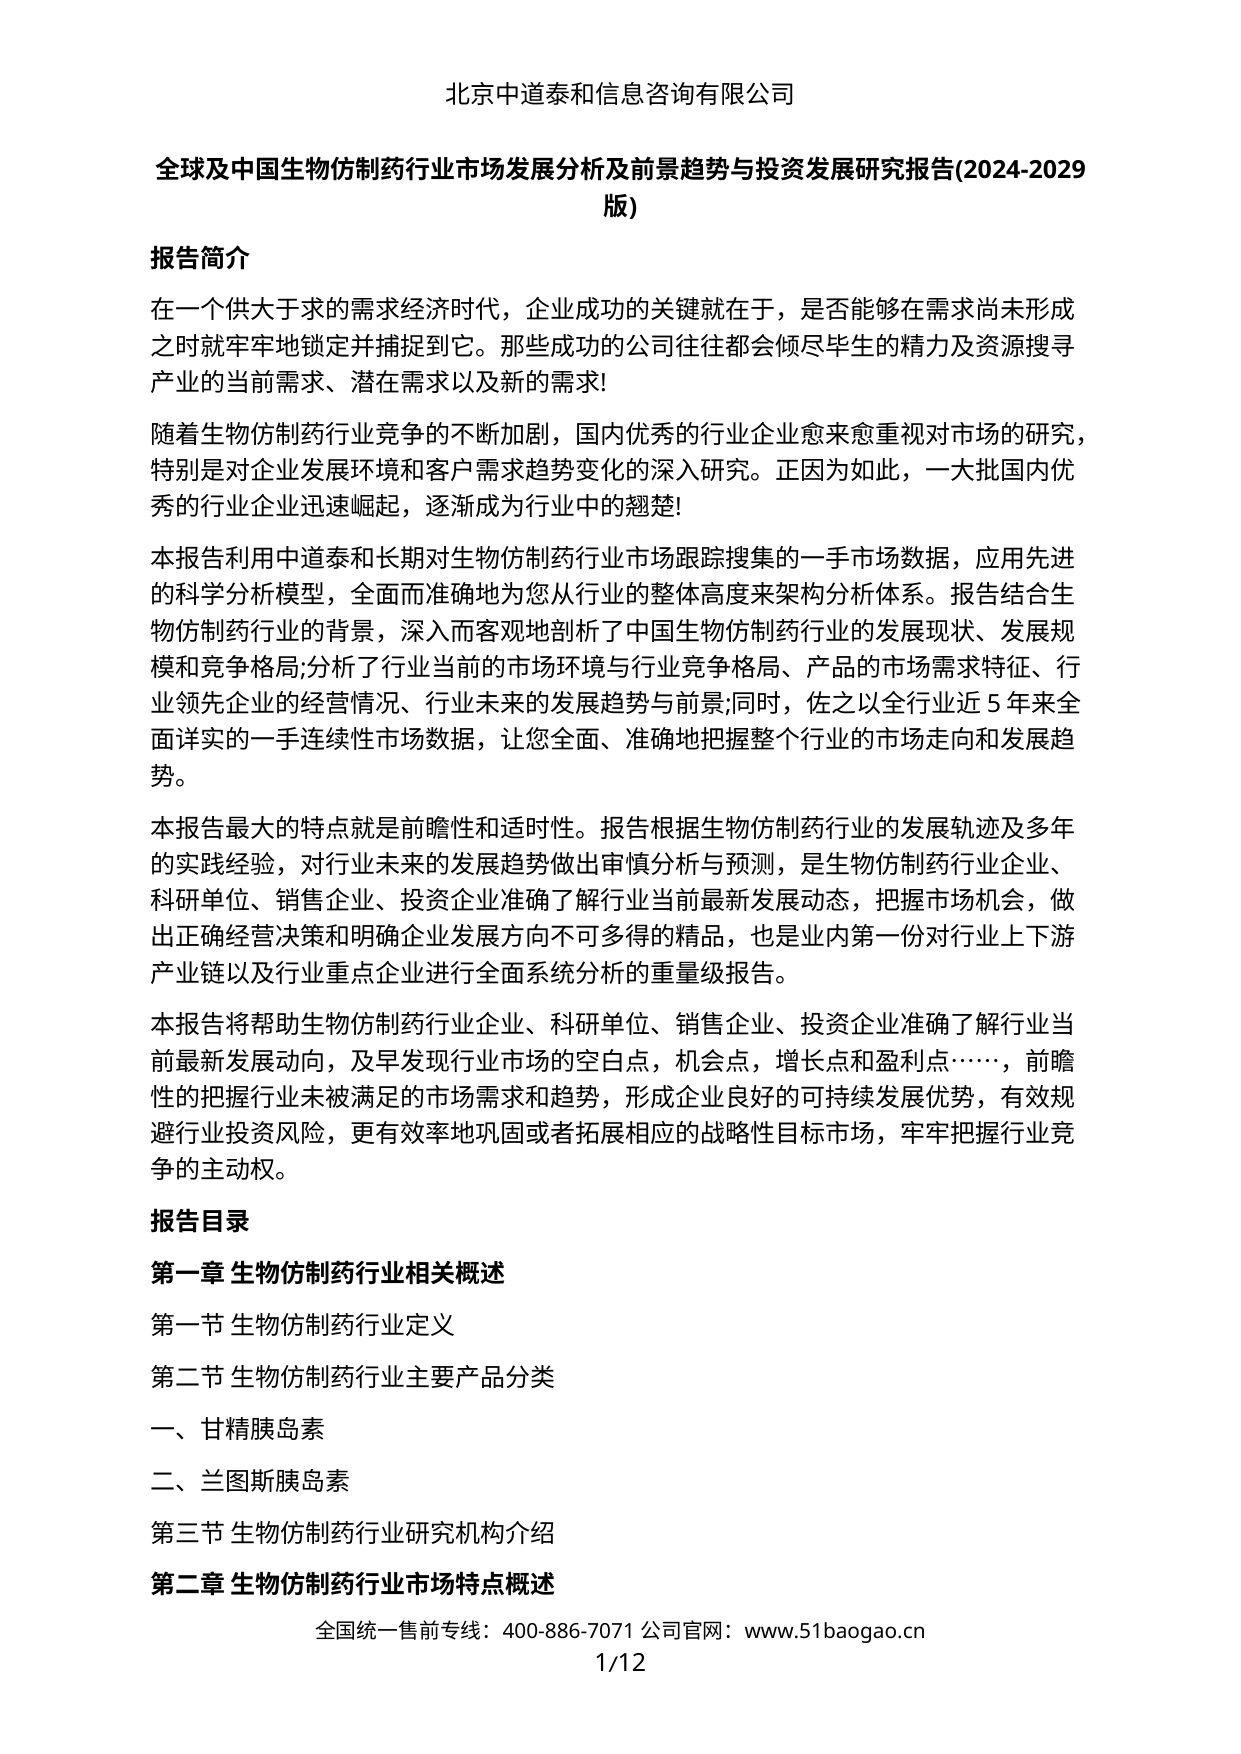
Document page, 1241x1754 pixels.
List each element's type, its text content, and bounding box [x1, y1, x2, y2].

text 随着生物仿制药行业竞争的不断加剧，国内优秀的行业企业愈来愈重视对市场的研究，特别是对企业发展环境和客户需求趋势变化的深入研究。正因为如此，一大批国内优秀的行业企业迅速崛起，逐渐成为行业中的翘楚! [150, 414, 1090, 523]
text 第二节 生物仿制药行业主要产品分类 [150, 1357, 1090, 1394]
text 一、甘精胰岛素 [150, 1409, 1090, 1446]
text 第二章 生物仿制药行业市场特点概述 [150, 1565, 1090, 1601]
text 第一章 生物仿制药行业相关概述 [150, 1254, 1090, 1290]
text 报告简介 [150, 238, 1090, 274]
text 全球及中国生物仿制药行业市场发展分析及前景趋势与投资发展研究报告(2024-2029版) [150, 150, 1090, 222]
text 第三节 生物仿制药行业研究机构介绍 [150, 1513, 1090, 1549]
text 报告目录 [150, 1202, 1090, 1238]
text 二、兰图斯胰岛素 [150, 1461, 1090, 1497]
text 本报告将帮助生物仿制药行业企业、科研单位、销售企业、投资企业准确了解行业当前最新发展动向，及早发现行业市场的空白点，机会点，增长点和盈利点……，前瞻性的把握行业未被满足的市场需求和趋势，形成企业良好的可持续发展优势，有效规避行业投资风险，更有效率地巩固或者拓展相应的战略性目标市场，牢牢把握行业竞争的主动权。 [150, 1005, 1090, 1186]
text 本报告利用中道泰和长期对生物仿制药行业市场跟踪搜集的一手市场数据，应用先进的科学分析模型，全面而准确地为您从行业的整体高度来架构分析体系。报告结合生物仿制药行业的背景，深入而客观地剖析了中国生物仿制药行业的发展现状、发展规模和竞争格局;分析了行业当前的市场环境与行业竞争格局、产品的市场需求特征、行业领先企业的经营情况、行业未来的发展趋势与前景;同时，佐之以全行业近5年来全面详实的一手连续性市场数据，让您全面、准确地把握整个行业的市场走向和发展趋势。 [150, 539, 1090, 792]
text 在一个供大于求的需求经济时代，企业成功的关键就在于，是否能够在需求尚未形成之时就牢牢地锁定并捕捉到它。那些成功的公司往往都会倾尽毕生的精力及资源搜寻产业的当前需求、潜在需求以及新的需求! [150, 290, 1090, 399]
text 本报告最大的特点就是前瞻性和适时性。报告根据生物仿制药行业的发展轨迹及多年的实践经验，对行业未来的发展趋势做出审慎分析与预测，是生物仿制药行业企业、科研单位、销售企业、投资企业准确了解行业当前最新发展动态，把握市场机会，做出正确经营决策和明确企业发展方向不可多得的精品，也是业内第一份对行业上下游产业链以及行业重点企业进行全面系统分析的重量级报告。 [150, 808, 1090, 989]
text 第一节 生物仿制药行业定义 [150, 1306, 1090, 1342]
